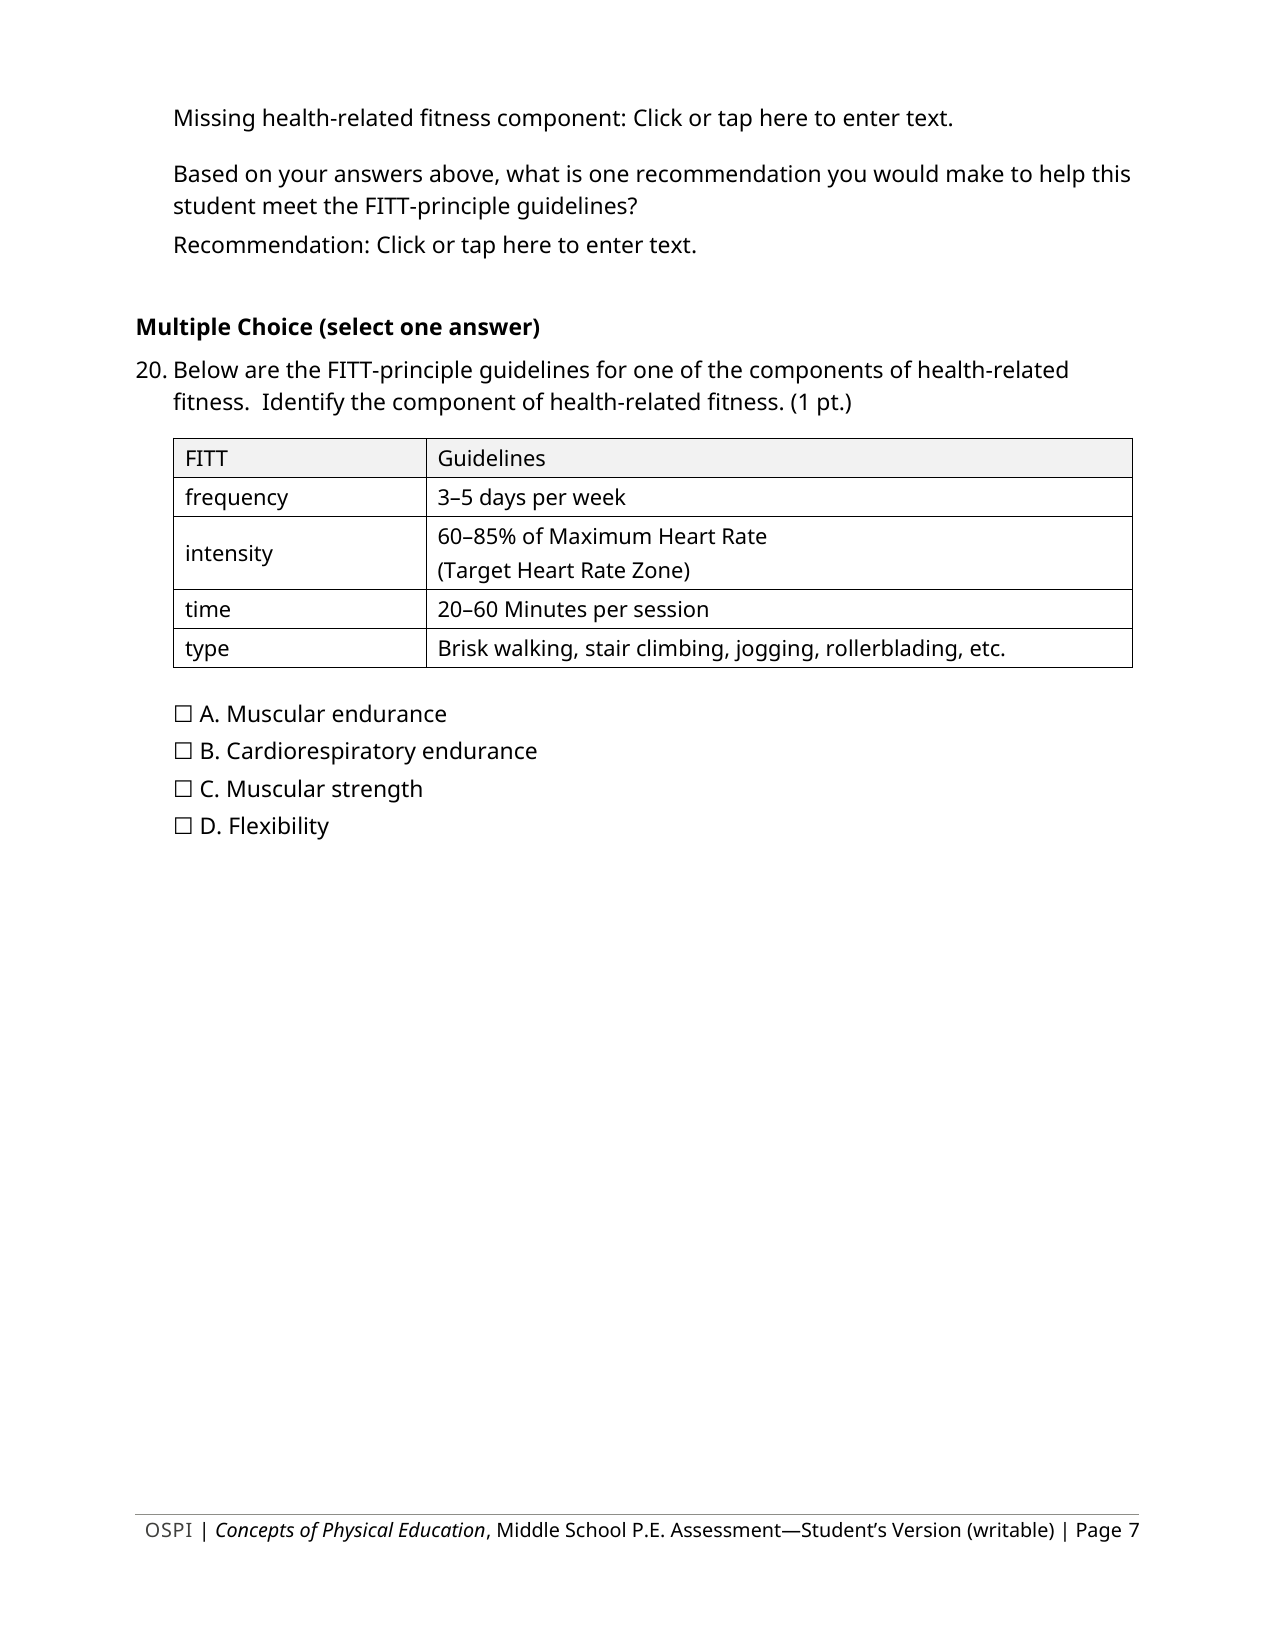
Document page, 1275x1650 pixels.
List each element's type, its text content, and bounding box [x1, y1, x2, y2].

table_cell 60–85% of Maximum Heart Rate (Target Heart Rate Zone) [427, 517, 1132, 589]
text Multiple Choice (select one answer) [135, 310, 1139, 342]
table_cell 3–5 days per week [427, 478, 1132, 516]
table_header FITT [174, 439, 426, 477]
table_header Guidelines [427, 439, 1132, 477]
list Below are the FITT-principle guidelines for one of the components of health-related fitness. Identify the component of health-related fitness. (1 pt.) [135, 354, 1139, 417]
list A. Muscular endurance [173, 697, 1139, 729]
table_cell frequency [174, 478, 426, 516]
table_cell 20–60 Minutes per session [427, 590, 1132, 628]
text Missing health-related fitness component: [173, 102, 1139, 133]
list D. Flexibility [173, 810, 1139, 841]
table_cell Brisk walking, stair climbing, jogging, rollerblading, etc. [427, 629, 1132, 667]
table_cell intensity [174, 517, 426, 589]
text Recommendation: [173, 229, 1139, 260]
table_cell type [174, 629, 426, 667]
table_cell time [174, 590, 426, 628]
list B. Cardiorespiratory endurance [173, 735, 1139, 766]
text Based on your answers above, what is one recommendation you would make to help this student meet the FITT-principle guidelines? [173, 158, 1139, 221]
list C. Muscular strength [173, 772, 1139, 804]
